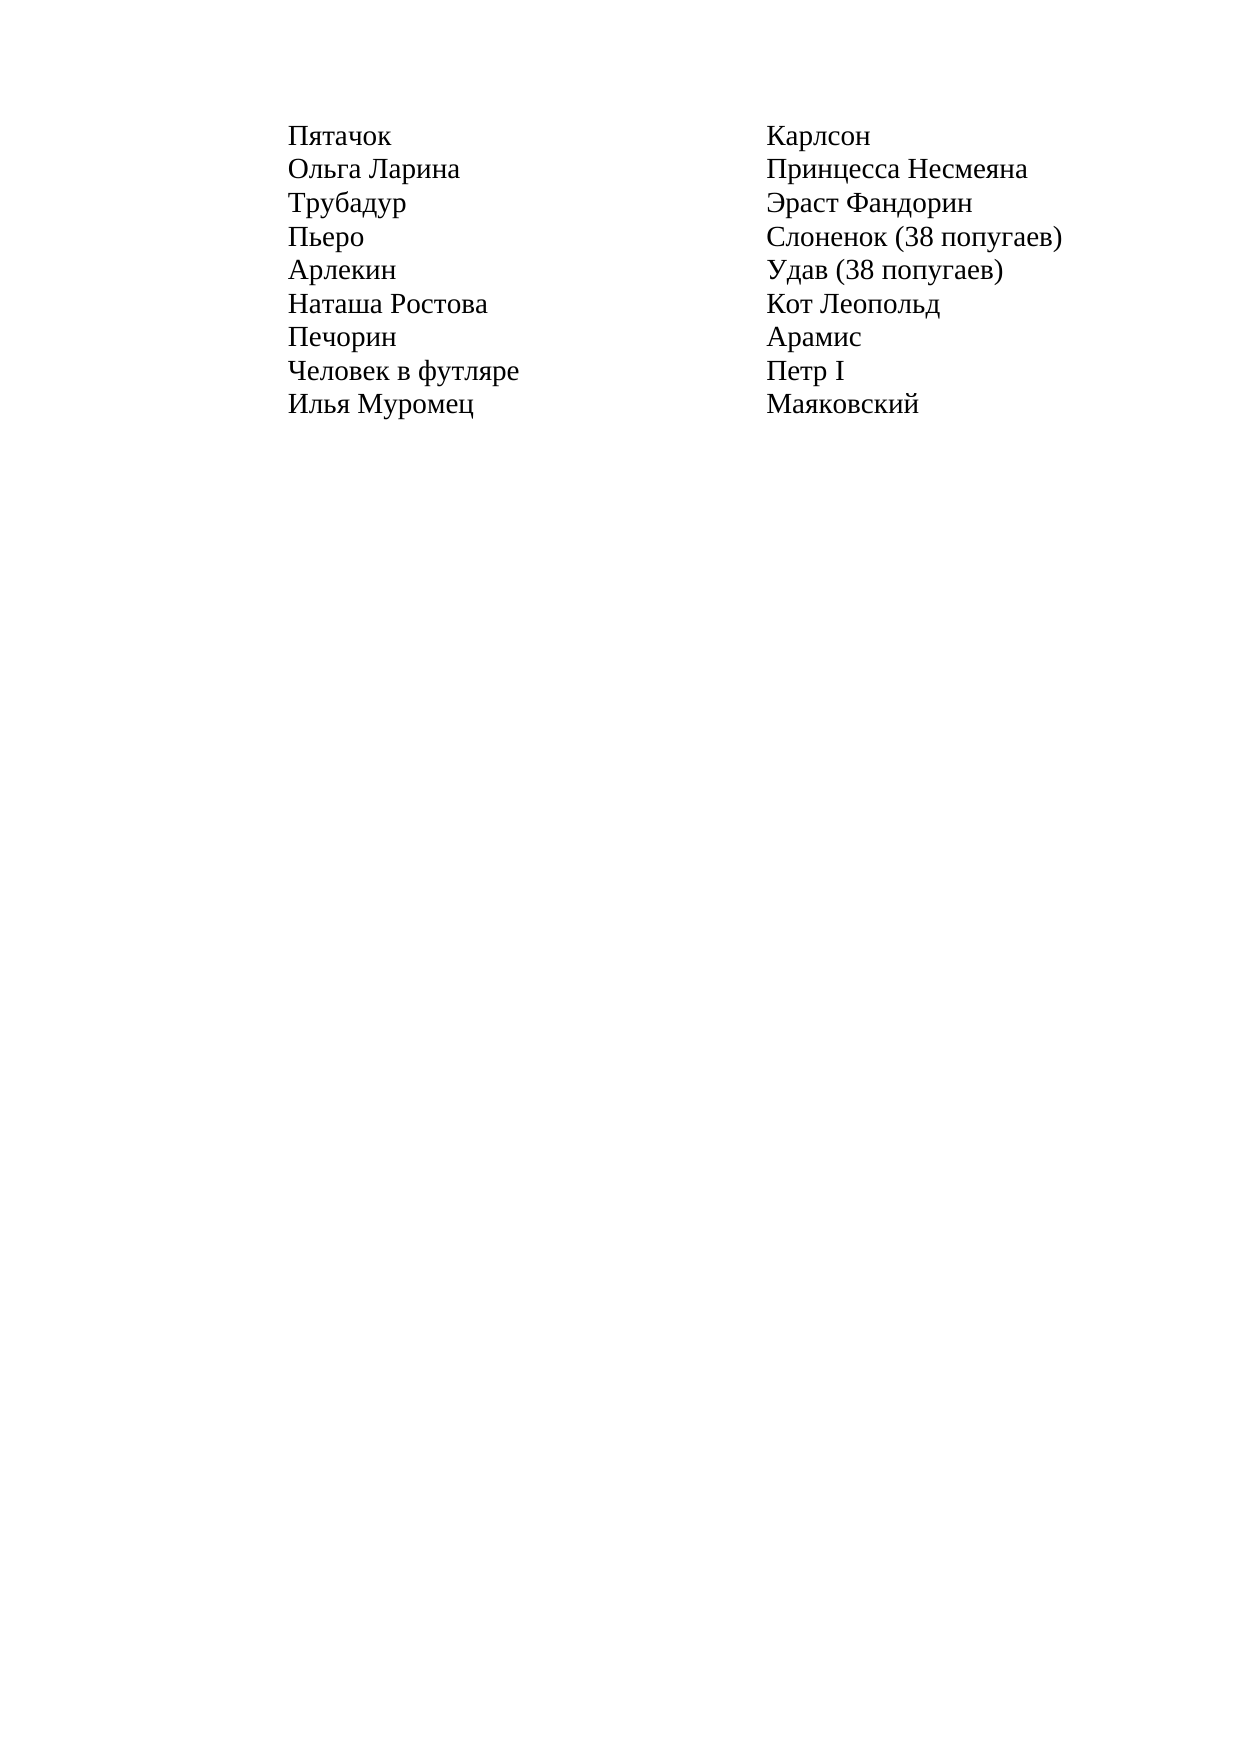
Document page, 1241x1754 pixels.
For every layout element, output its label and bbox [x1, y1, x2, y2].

table_header [203, 118, 682, 487]
table_header [682, 118, 1163, 487]
